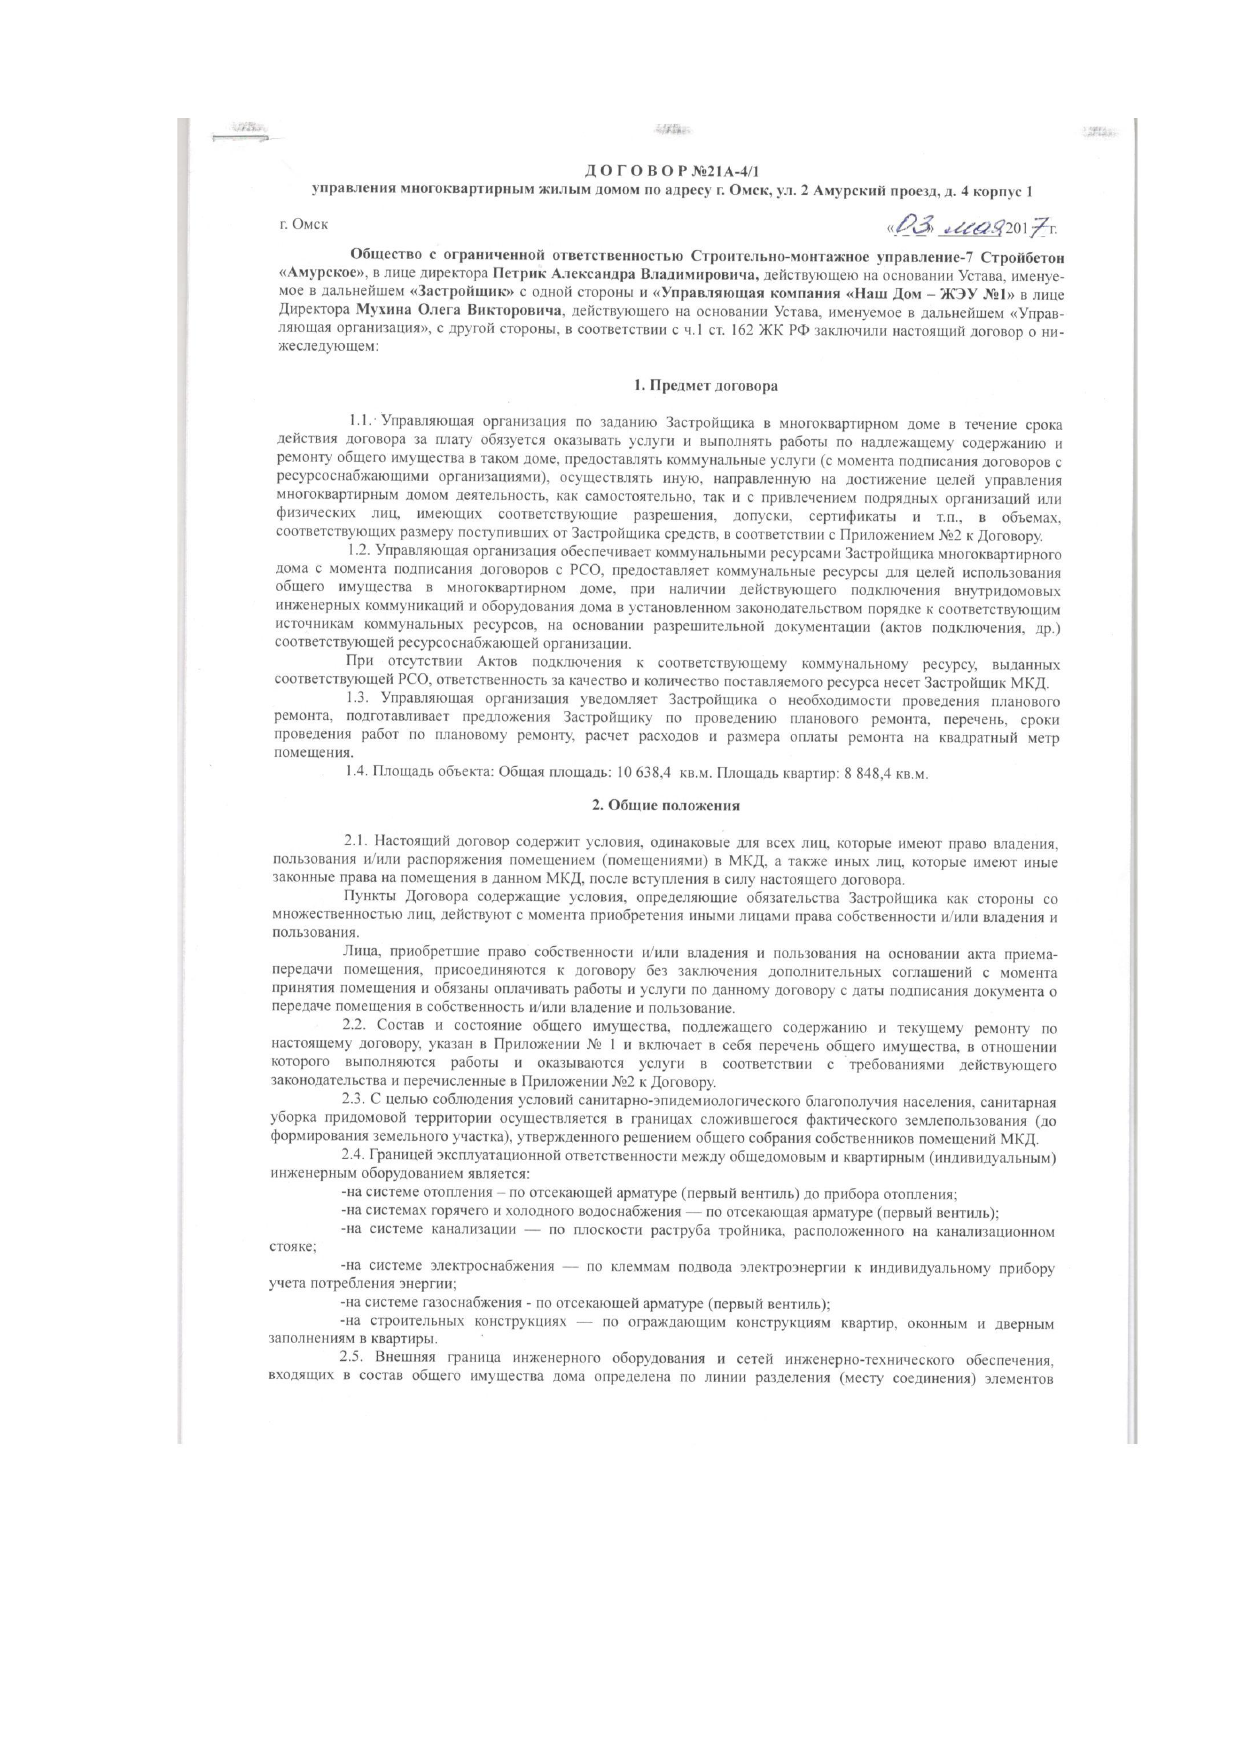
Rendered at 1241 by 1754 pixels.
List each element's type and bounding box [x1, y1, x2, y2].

picture [177, 118, 1152, 1458]
